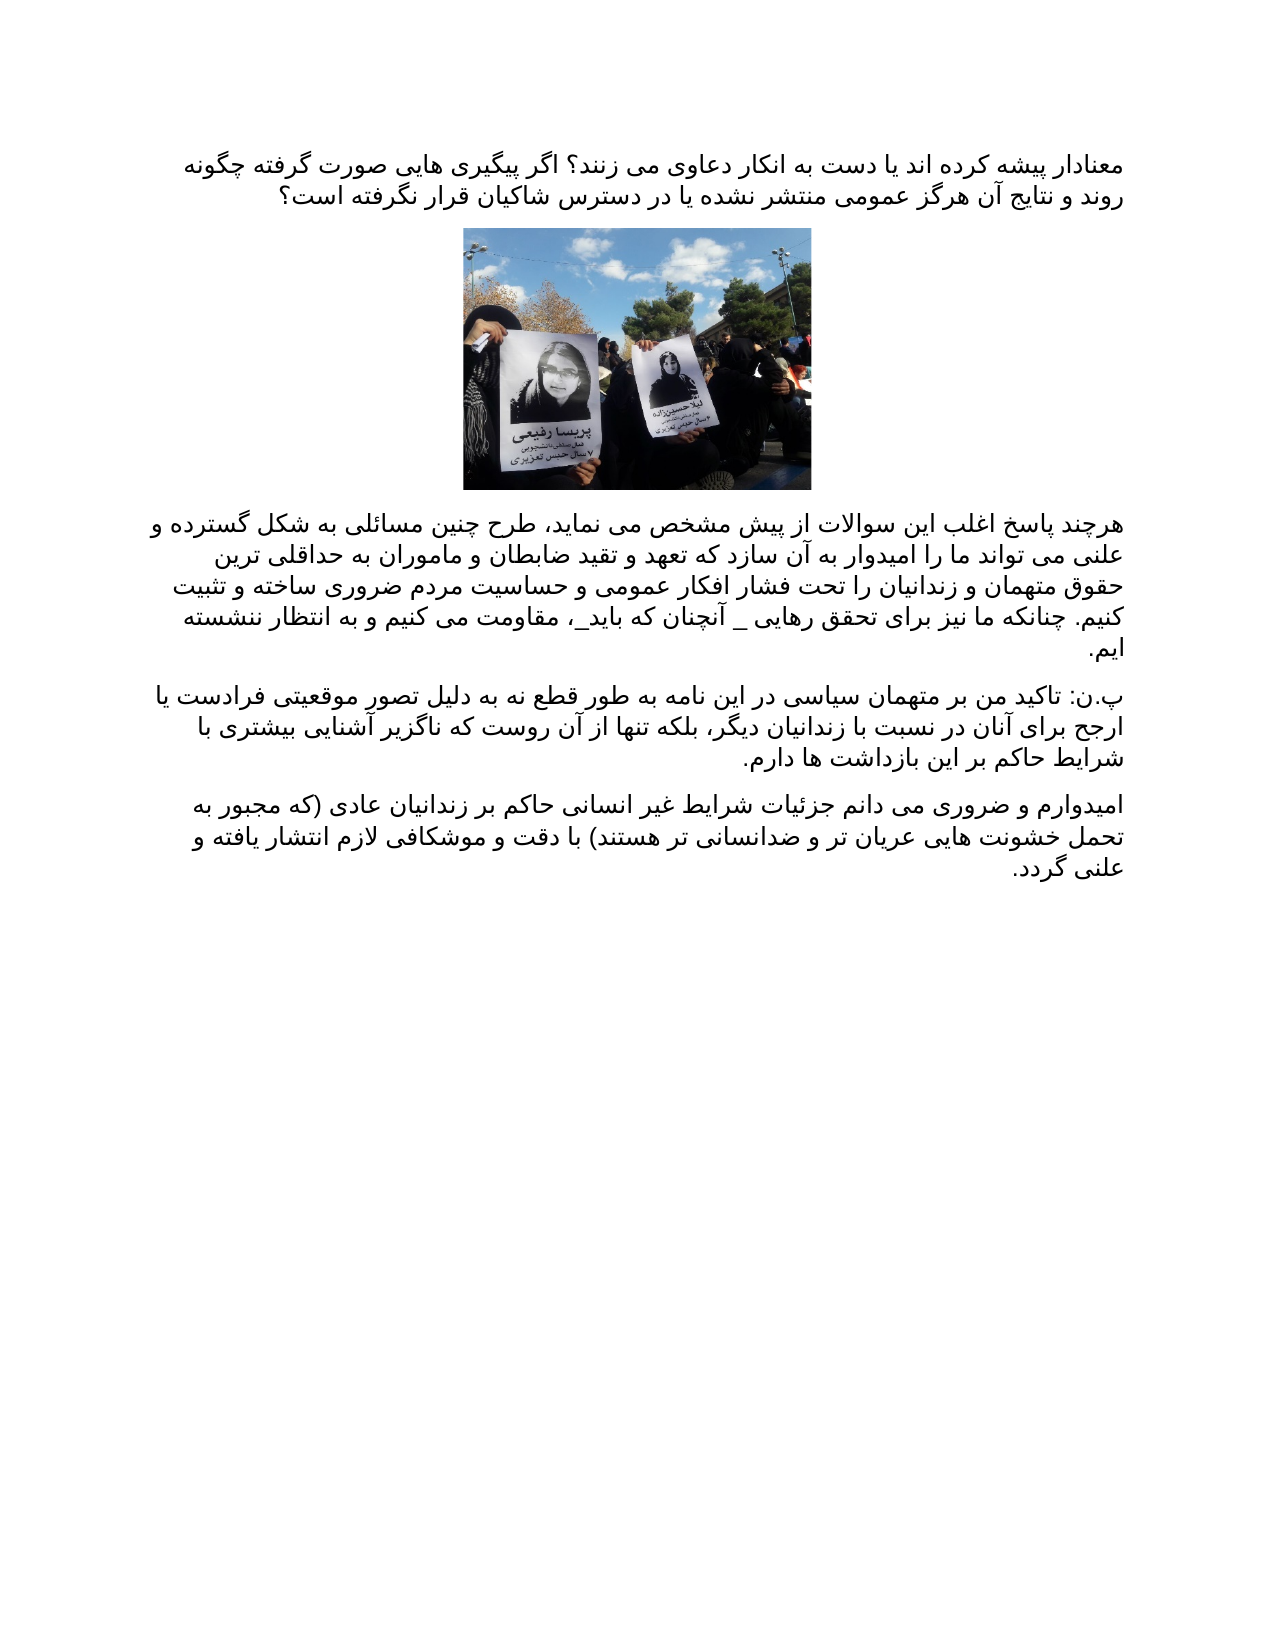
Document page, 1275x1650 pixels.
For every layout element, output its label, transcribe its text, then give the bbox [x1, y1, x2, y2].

text هرچند پاسخ اغلب این سوالات از پیش مشخص می نماید، طرح چنین مسائلی به شکل گسترده و علنی می تواند ما را امیدوار به آن سازد که تعهد و تقید ضابطان و ماموران به حداقلی ترین حقوق متهمان و زندانیان را تحت فشار افکار عمومی و حساسیت مردم ضروری ساخته و تثبیت کنیم. چنانکه ما نیز برای تحقق رهایی _ آنچنان که باید_، مقاومت می کنیم و به انتظار ننشسته ایم. [150, 509, 1125, 662]
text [150, 150, 1125, 210]
text امیدوارم و ضروری می دانم جزئیات شرایط غیر انسانی حاکم بر زندانیان عادی (که مجبور به تحمل خشونت هایی عریان تر و ضدانسانی تر هستند) با دقت و موشکافی لازم انتشار یافته و علنی گردد. [150, 791, 1125, 881]
text پ.ن: تاکید من بر متهمان سیاسی در این نامه به طور قطع نه به دلیل تصور موقعیتی فرادست یا ارجح برای آنان در نسبت با زندانیان دیگر، بلکه تنها از آن روست که ناگزیر آشنایی بیشتری با شرایط حاکم بر این بازداشت ها دارم. [150, 681, 1125, 772]
picture [463, 228, 812, 490]
